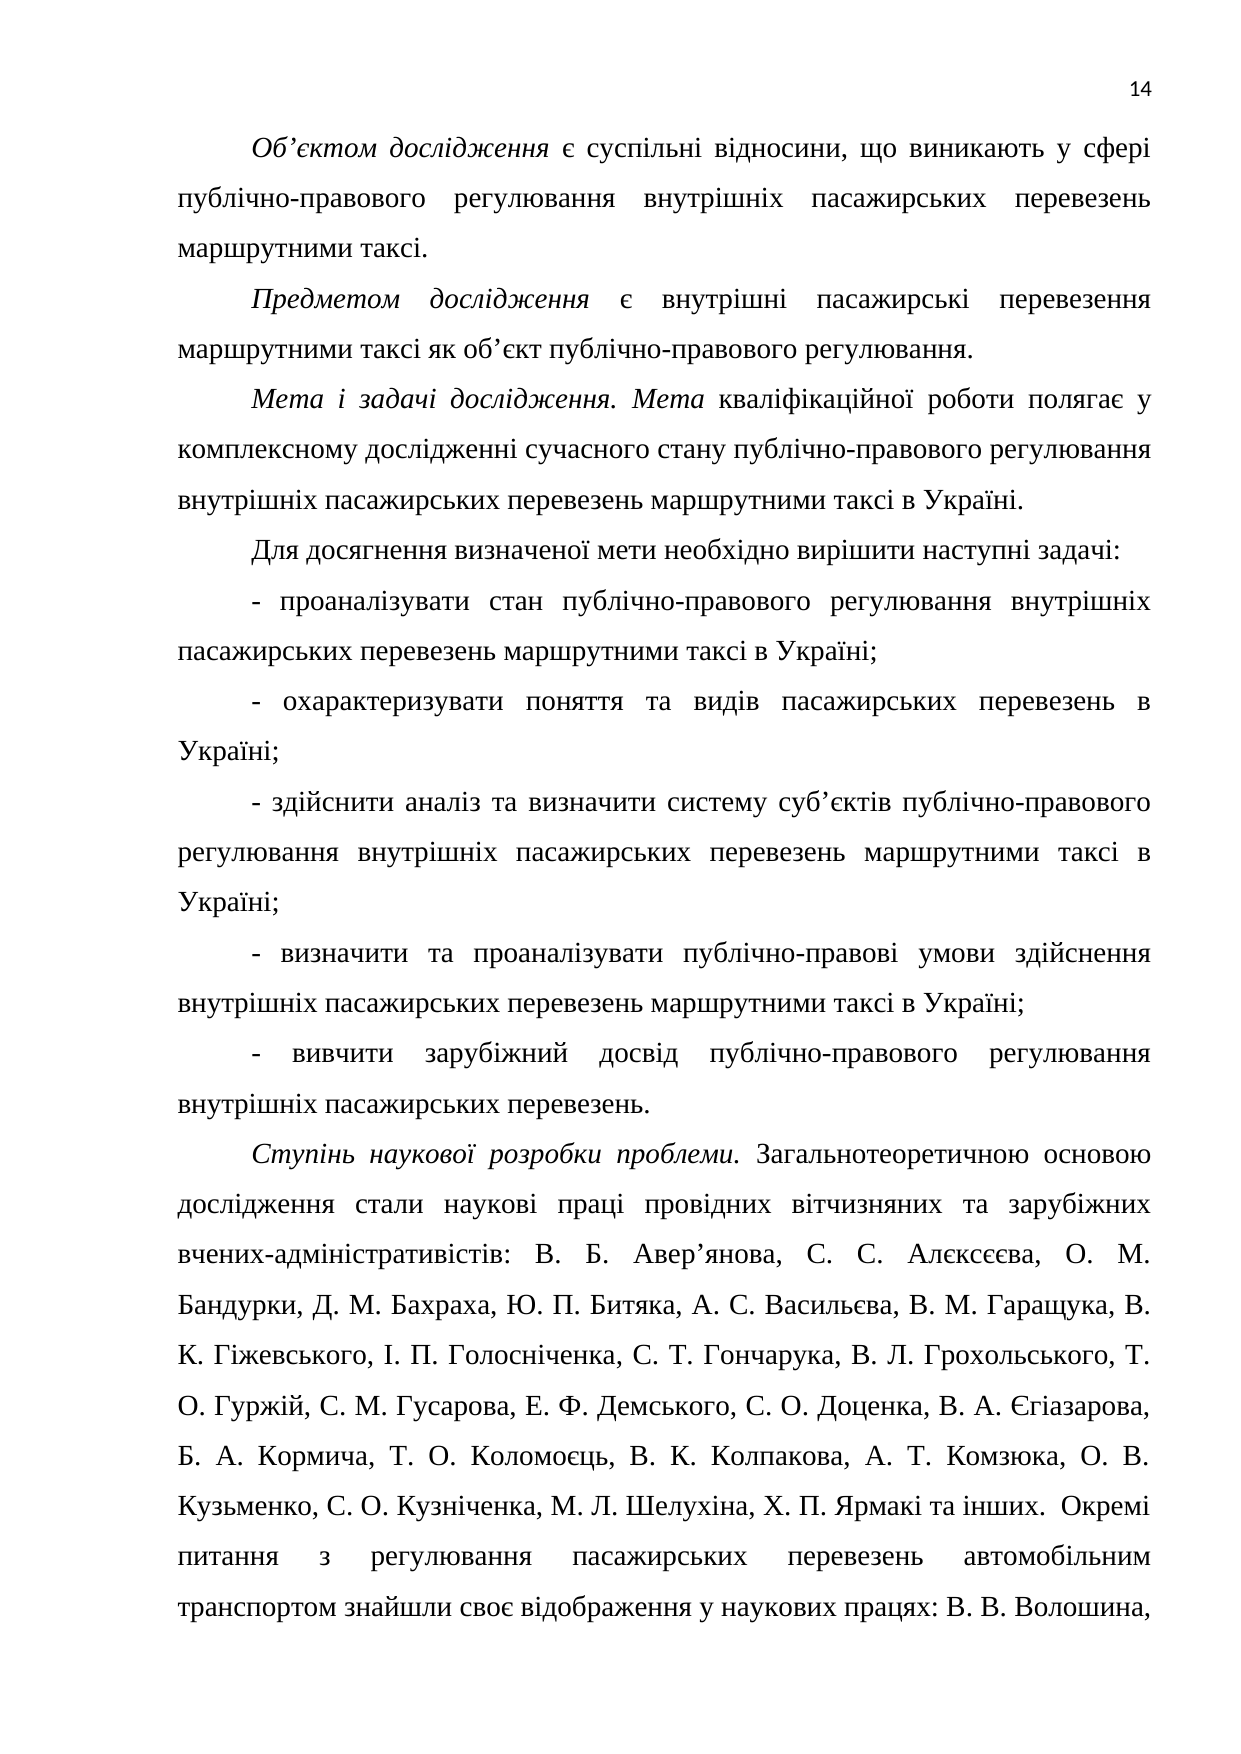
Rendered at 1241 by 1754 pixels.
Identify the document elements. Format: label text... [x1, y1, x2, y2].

text - проаналізувати стан публічно-правового регулювання внутрішніх пасажирських перевезень маршрутними таксі в Україні; [177, 583, 1152, 666]
text - вивчити зарубіжний досвід публічно-правового регулювання внутрішніх пасажирських перевезень. [177, 1035, 1152, 1119]
text Об’єктом дослідження є суспільні відносини, що виникають у сфері публічно-правового регулювання внутрішніх пасажирських перевезень маршрутними таксі. [177, 130, 1152, 264]
text Предметом дослідження є внутрішні пасажирські перевезення маршрутними таксі як об’єкт публічно-правового регулювання. [177, 281, 1152, 364]
text Мета і задачі дослідження. Мета кваліфікаційної роботи полягає у комплексному дослідженні сучасного стану публічно-правового регулювання внутрішніх пасажирських перевезень маршрутними таксі в Україні. [177, 381, 1152, 516]
text Для досягнення визначеної мети необхідно вирішити наступні задачі: [177, 532, 1152, 566]
text - визначити та проаналізувати публічно-правові умови здійснення внутрішніх пасажирських перевезень маршрутними таксі в Україні; [177, 935, 1152, 1019]
text - здійснити аналіз та визначити систему суб’єктів публічно-правового регулювання внутрішніх пасажирських перевезень маршрутними таксі в Україні; [177, 784, 1152, 918]
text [177, 1136, 1152, 1622]
text - охарактеризувати поняття та видів пасажирських перевезень в Україні; [177, 683, 1152, 767]
